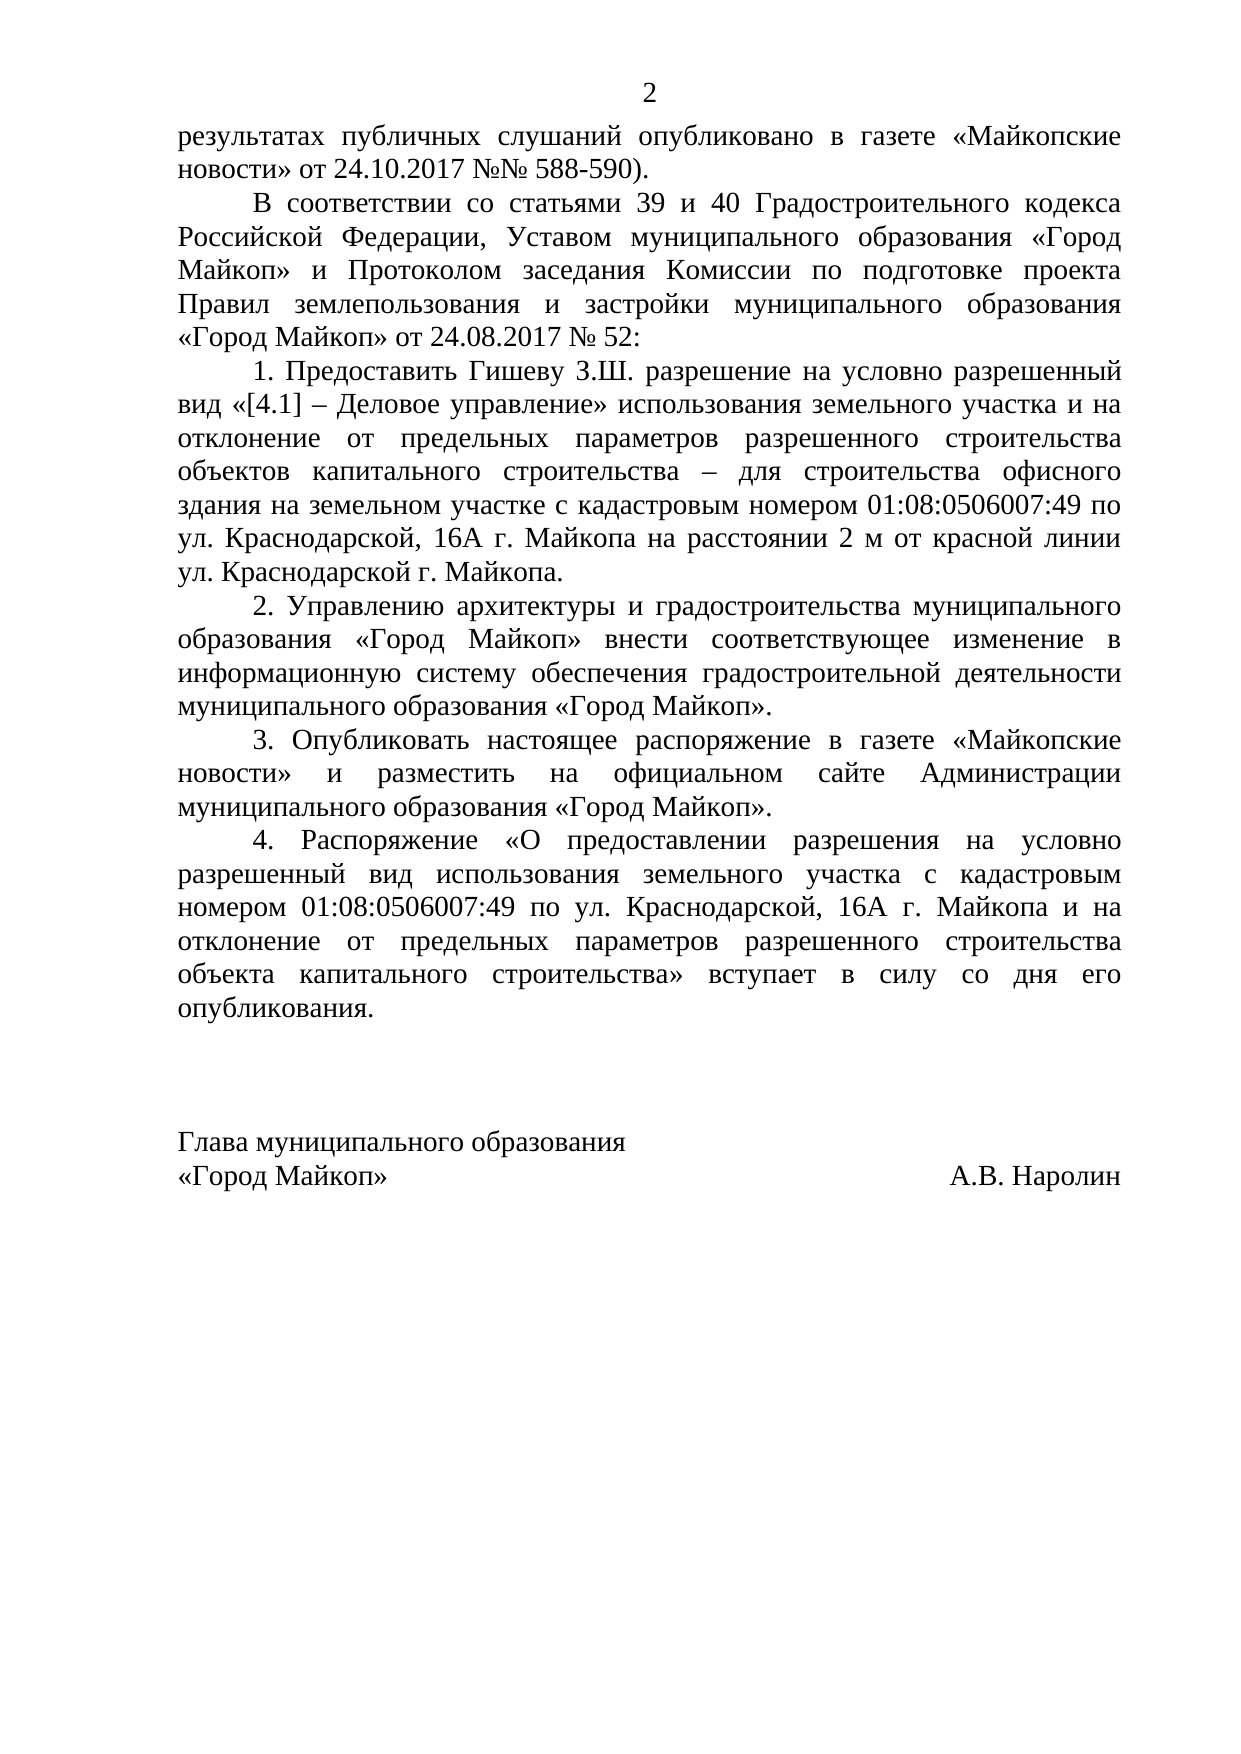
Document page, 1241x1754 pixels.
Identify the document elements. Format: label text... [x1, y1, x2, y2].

text «Город Майкоп» А.В. Наролин [177, 1158, 1122, 1191]
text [177, 118, 1122, 185]
text В соответствии со статьями 39 и 40 Градостроительного кодекса Российской Федерации, Уставом муниципального образования «Город Майкоп» и Протоколом заседания Комиссии по подготовке проекта Правил землепользования и застройки муниципального образования «Город Майкоп» от 24.08.2017 № 52: [177, 185, 1122, 353]
text 2. Управлению архитектуры и градостроительства муниципального образования «Город Майкоп» внести соответствующее изменение в информационную систему обеспечения градостроительной деятельности муниципального образования «Город Майкоп». [177, 588, 1122, 722]
text 1. Предоставить Гишеву З.Ш. разрешение на условно разрешенный вид «[4.1] – Деловое управление» использования земельного участка и на отклонение от предельных параметров разрешенного строительства объектов капитального строительства – для строительства офисного здания на земельном участке с кадастровым номером 01:08:0506007:49 по ул. Краснодарской, 16А г. Майкопа на расстоянии 2 м от красной линии ул. Краснодарской г. Майкопа. [177, 353, 1122, 588]
text Глава муниципального образования [177, 1124, 1122, 1158]
text 4. Распоряжение «О предоставлении разрешения на условно разрешенный вид использования земельного участка с кадастровым номером 01:08:0506007:49 по ул. Краснодарской, 16А г. Майкопа и на отклонение от предельных параметров разрешенного строительства объекта капитального строительства» вступает в силу со дня его опубликования. [177, 822, 1122, 1024]
text 3. Опубликовать настоящее распоряжение в газете «Майкопские новости» и разместить на официальном сайте Администрации муниципального образования «Город Майкоп». [177, 722, 1122, 822]
